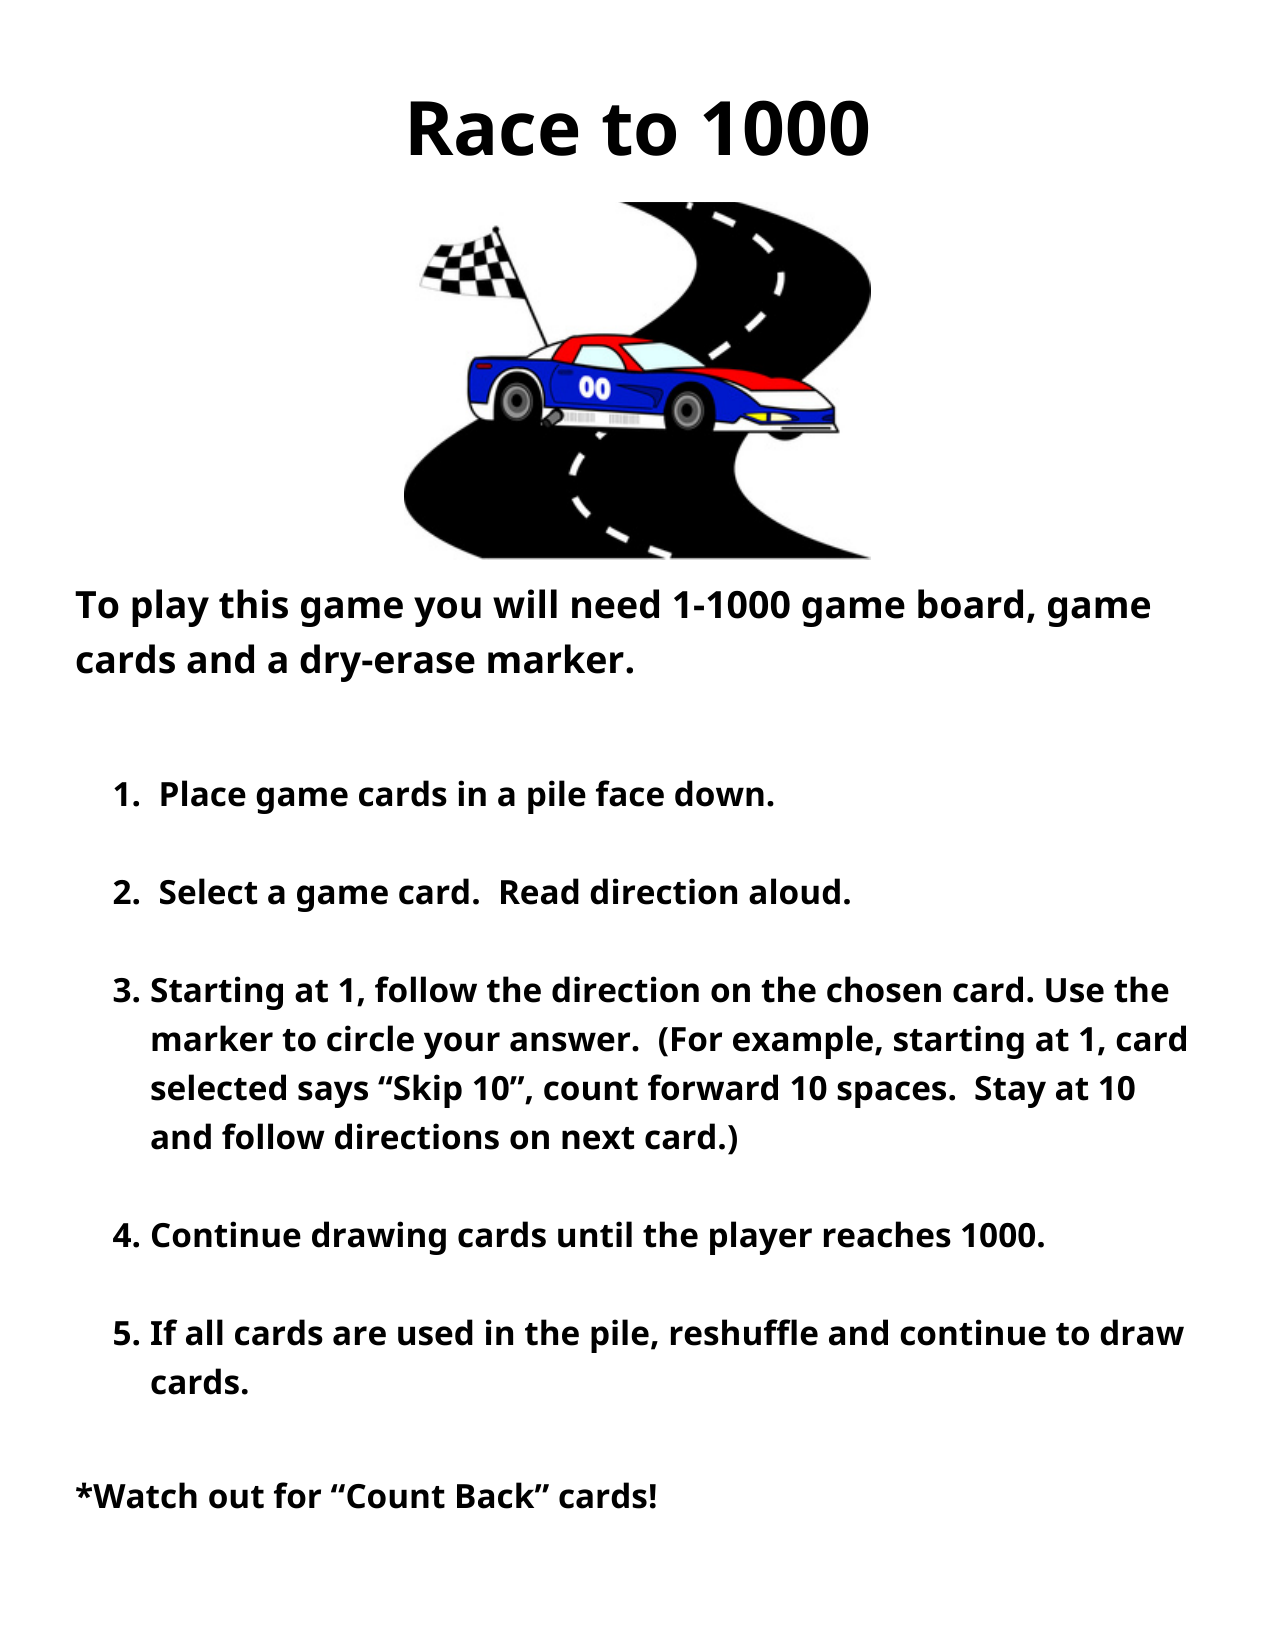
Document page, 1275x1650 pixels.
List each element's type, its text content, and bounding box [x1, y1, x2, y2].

picture [404, 202, 871, 560]
text Race to 1000 [75, 75, 1200, 177]
text To play this game you will need 1-1000 game board, game cards and a dry-erase marker. [75, 579, 1200, 685]
list Select a game card. Read direction aloud. [112, 869, 1200, 914]
list If all cards are used in the pile, reshuffle and continue to draw cards. [112, 1310, 1200, 1404]
list Starting at 1, follow the direction on the chosen card. Use the marker to circle your answer. (For example, starting at 1, card selected says “Skip 10”, count forward 10 spaces. Stay at 10 and follow directions on next card.) [112, 967, 1200, 1159]
text *Watch out for “Count Back” cards! [75, 1473, 1200, 1519]
list Place game cards in a pile face down. [112, 771, 1200, 817]
list Continue drawing cards until the player reaches 1000. [112, 1212, 1200, 1257]
